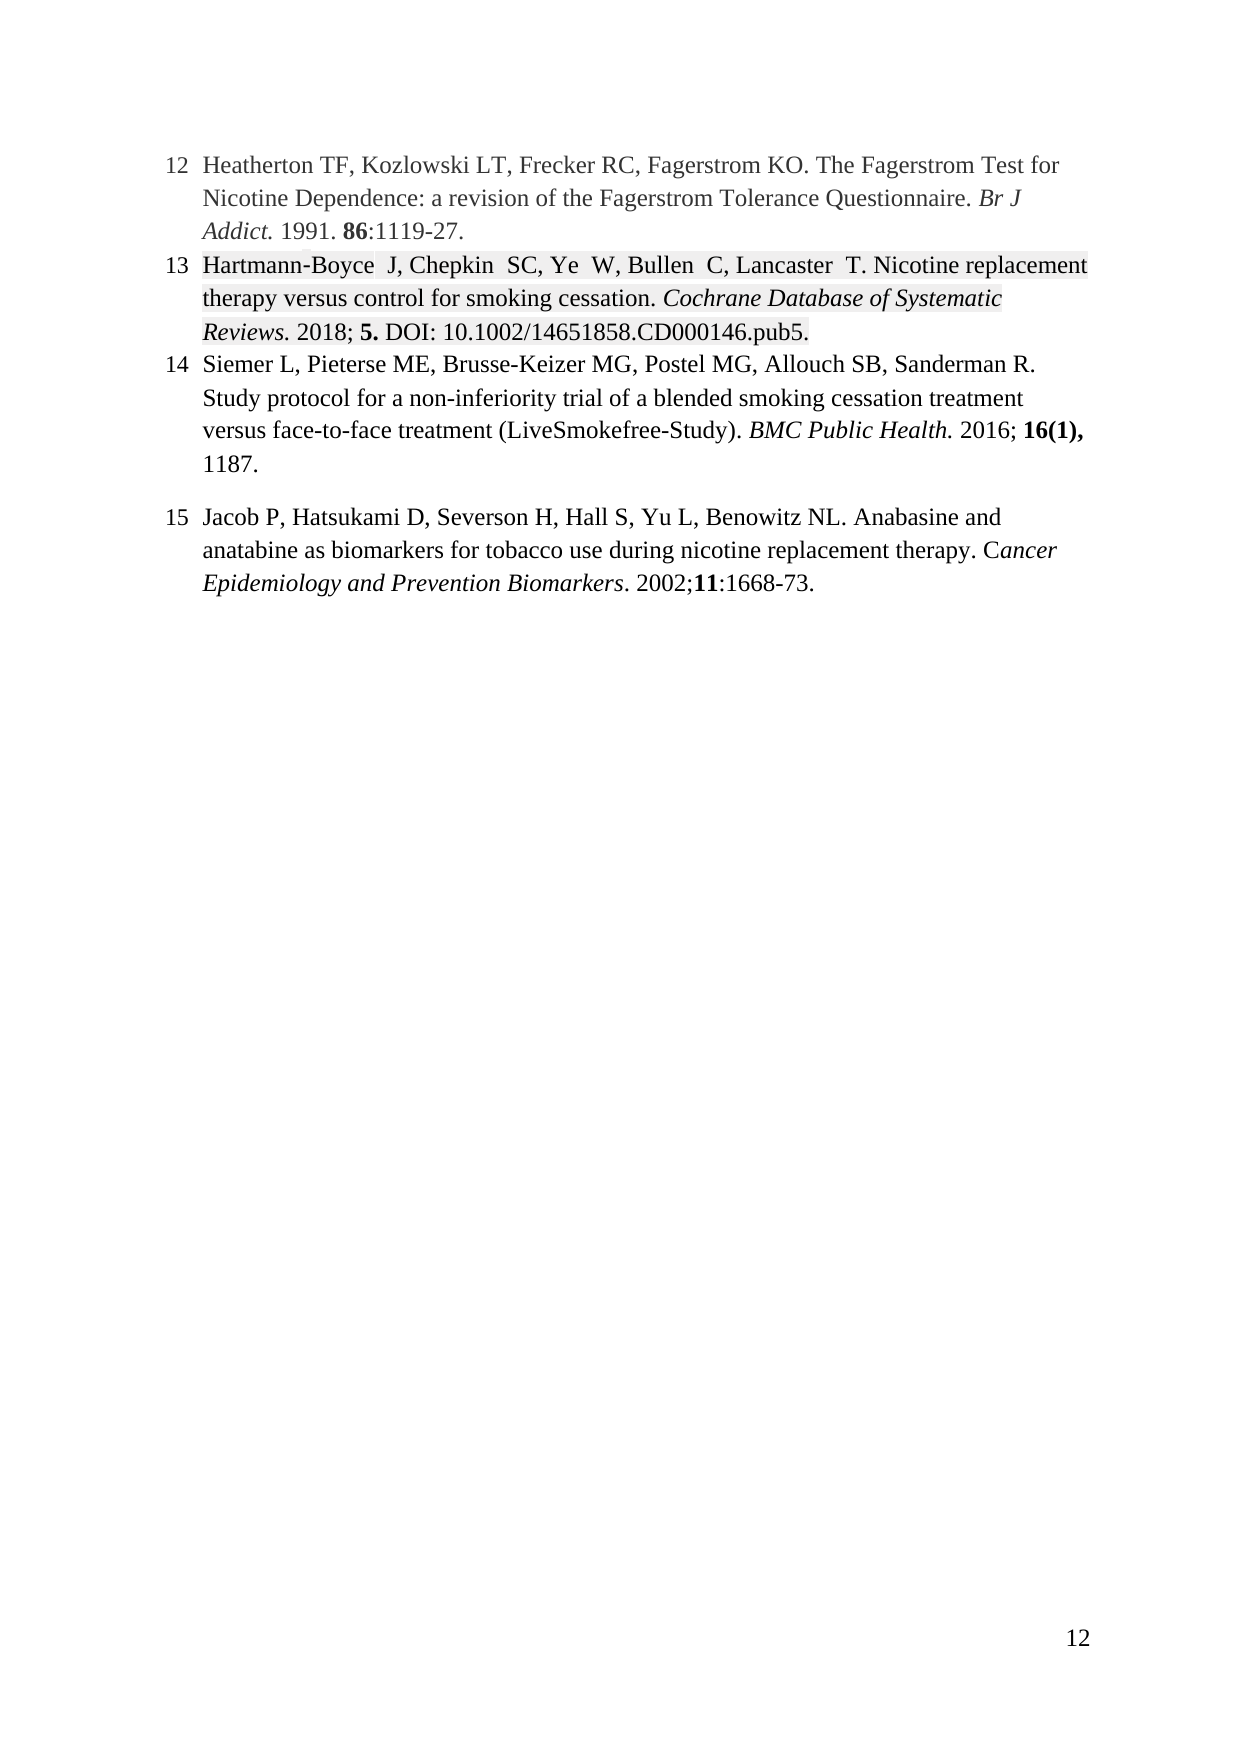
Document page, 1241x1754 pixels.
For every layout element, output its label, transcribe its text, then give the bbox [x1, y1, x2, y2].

list Heatherton TF, Kozlowski LT, Frecker RC, Fagerstrom KO. The Fagerstrom Test for Nicotine Dependence: a revision of the Fagerstrom Tolerance Questionnaire. Br J Addict. 1991. 86:1119-27. [165, 150, 1090, 245]
list Siemer L, Pieterse ME, Brusse-Keizer MG, Postel MG, Allouch SB, Sanderman R. Study protocol for a non-inferiority trial of a blended smoking cessation treatment versus face-to-face treatment (LiveSmokefree-Study). BMC Public Health. 2016; 16(1), 1187. [165, 349, 1090, 477]
list Jacob P, Hatsukami D, Severson H, Hall S, Yu L, Benowitz NL. Anabasine and anatabine as biomarkers for tobacco use during nicotine replacement therapy. Cancer Epidemiology and Prevention Biomarkers. 2002;11:1668-73. [165, 502, 1090, 597]
list Hartmann‐Boyce J, Chepkin SC, Ye W, Bullen C, Lancaster T. Nicotine replacement therapy versus control for smoking cessation. Cochrane Database of Systematic Reviews. 2018; 5. DOI: 10.1002/14651858.CD000146.pub5. [165, 249, 1090, 345]
